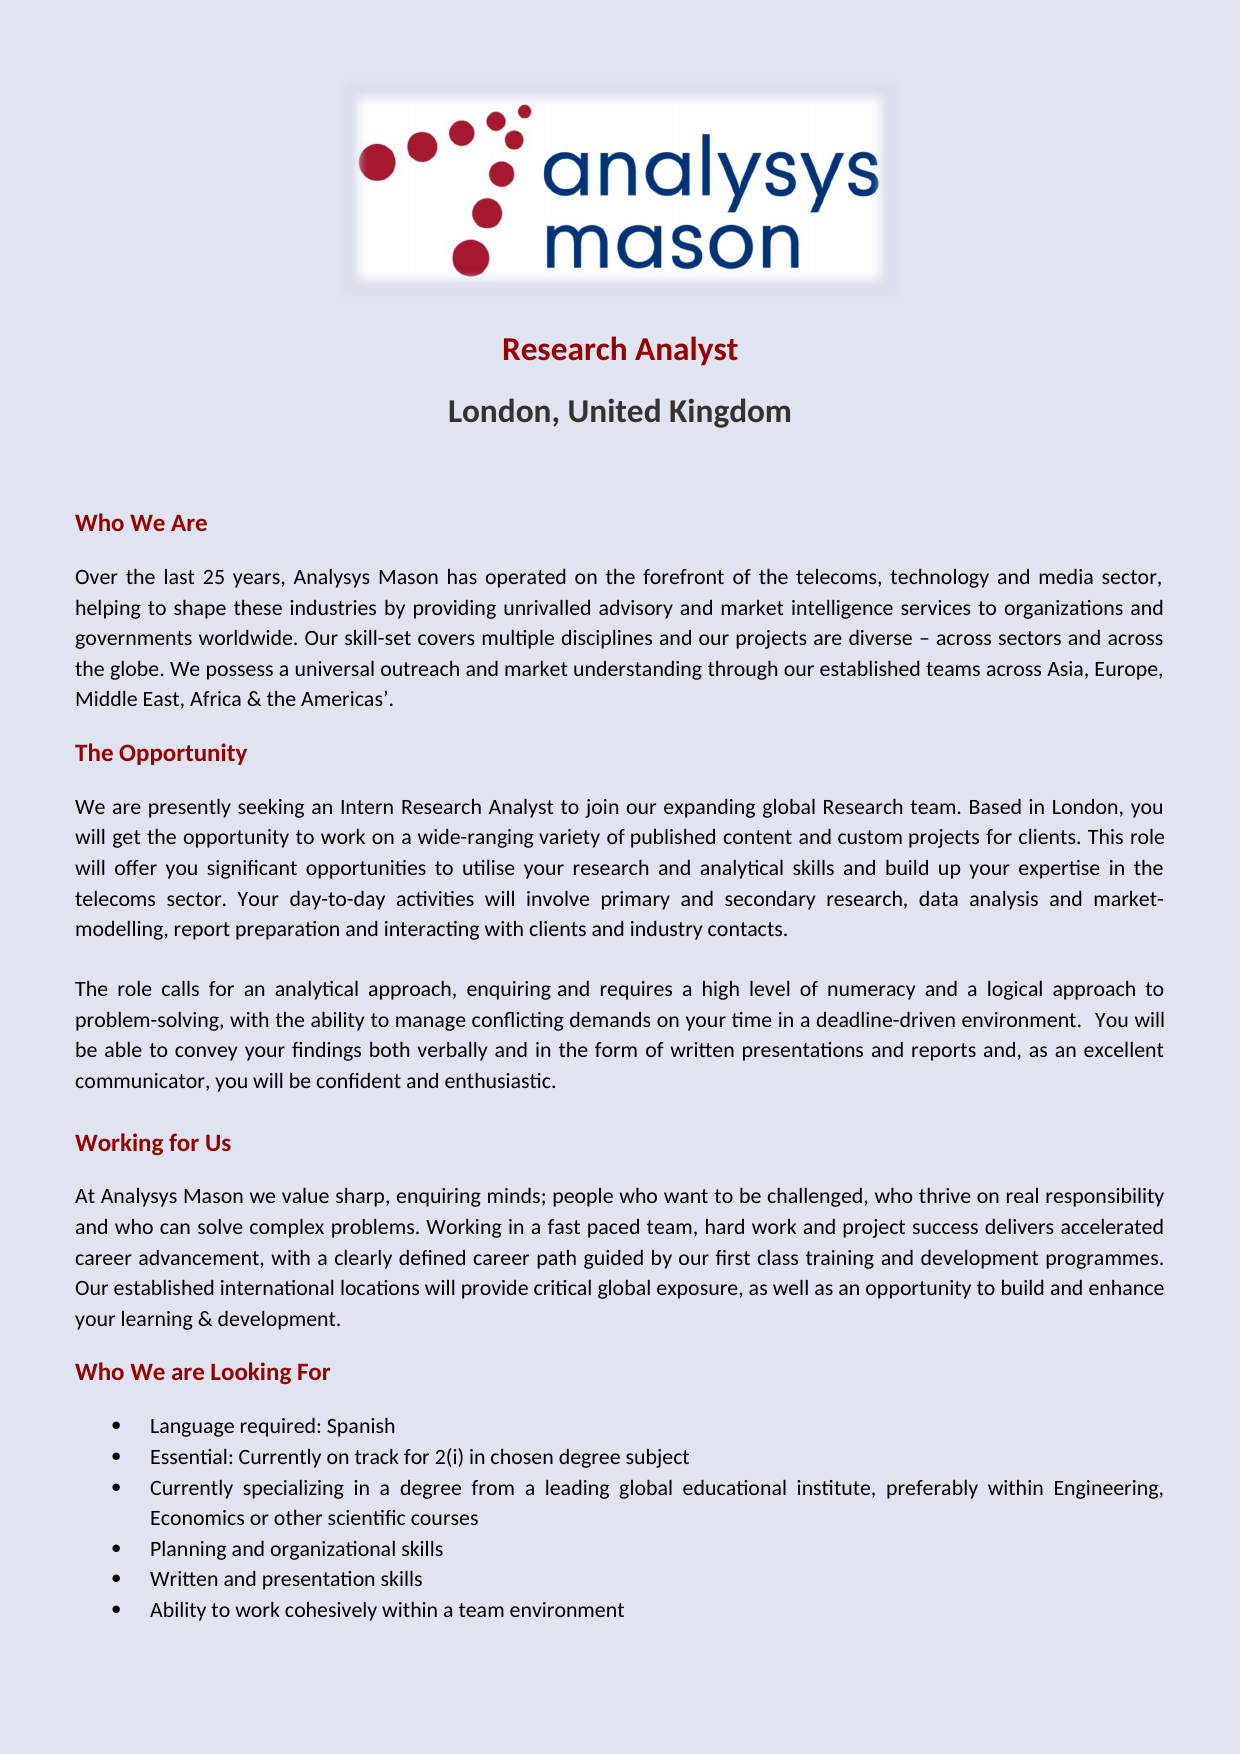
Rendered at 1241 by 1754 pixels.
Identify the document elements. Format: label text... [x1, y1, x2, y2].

text The Opportunity [75, 737, 1165, 767]
text Over the last 25 years, Analysys Mason has operated on the forefront of the telecoms, technology and media sector, helping to shape these industries by providing unrivalled advisory and market intelligence services to organizations and governments worldwide. Our skill-set covers multiple disciplines and our projects are diverse – across sectors and across the globe. We possess a universal outreach and market understanding through our established teams across Asia, Europe, Middle East, Africa & the Americas’. [75, 563, 1165, 712]
list Currently specializing in a degree from a leading global educational institute, preferably within Engineering, Economics or other scientific courses [112, 1474, 1165, 1531]
list Essential: Currently on track for 2(i) in chosen degree subject [112, 1443, 1165, 1470]
text Research Analyst [75, 328, 1165, 369]
list Planning and organizational skills [112, 1535, 1165, 1562]
text London, United Kingdom [75, 390, 1165, 431]
list Written and presentation skills [112, 1566, 1165, 1592]
text Working for Us [75, 1127, 1165, 1157]
text We are presently seeking an Intern Research Analyst to join our expanding global Research team. Based in London, you will get the opportunity to work on a wide-ranging variety of published content and custom projects for clients. This role will offer you significant opportunities to utilise your research and analytical skills and build up your expertise in the telecoms sector. Your day-to-day activities will involve primary and secondary research, data analysis and market-modelling, report preparation and interacting with clients and industry contacts. [75, 793, 1165, 942]
text Who We are Looking For [75, 1357, 1165, 1387]
text The role calls for an analytical approach, enquiring and requires a high level of numeracy and a logical approach to problem-solving, with the ability to manage conflicting demands on your time in a deadline-driven environment. You will be able to convey your findings both verbally and in the form of written presentations and reports and, as an excellent communicator, you will be confident and enthusiastic. [75, 975, 1165, 1094]
text Who We Are [75, 507, 1165, 538]
picture [364, 103, 875, 274]
text At Analysys Mason we value sharp, enquiring minds; people who want to be challenged, who thrive on real responsibility and who can solve complex problems. Working in a fast paced team, hard work and project success delivers accelerated career advancement, with a clearly defined career path guided by our first class training and development programmes. Our established international locations will provide critical global exposure, as well as an opportunity to build and enhance your learning & development. [75, 1183, 1165, 1332]
list Ability to work cohesively within a team environment [112, 1596, 1165, 1623]
list Language required: Spanish [112, 1412, 1165, 1439]
